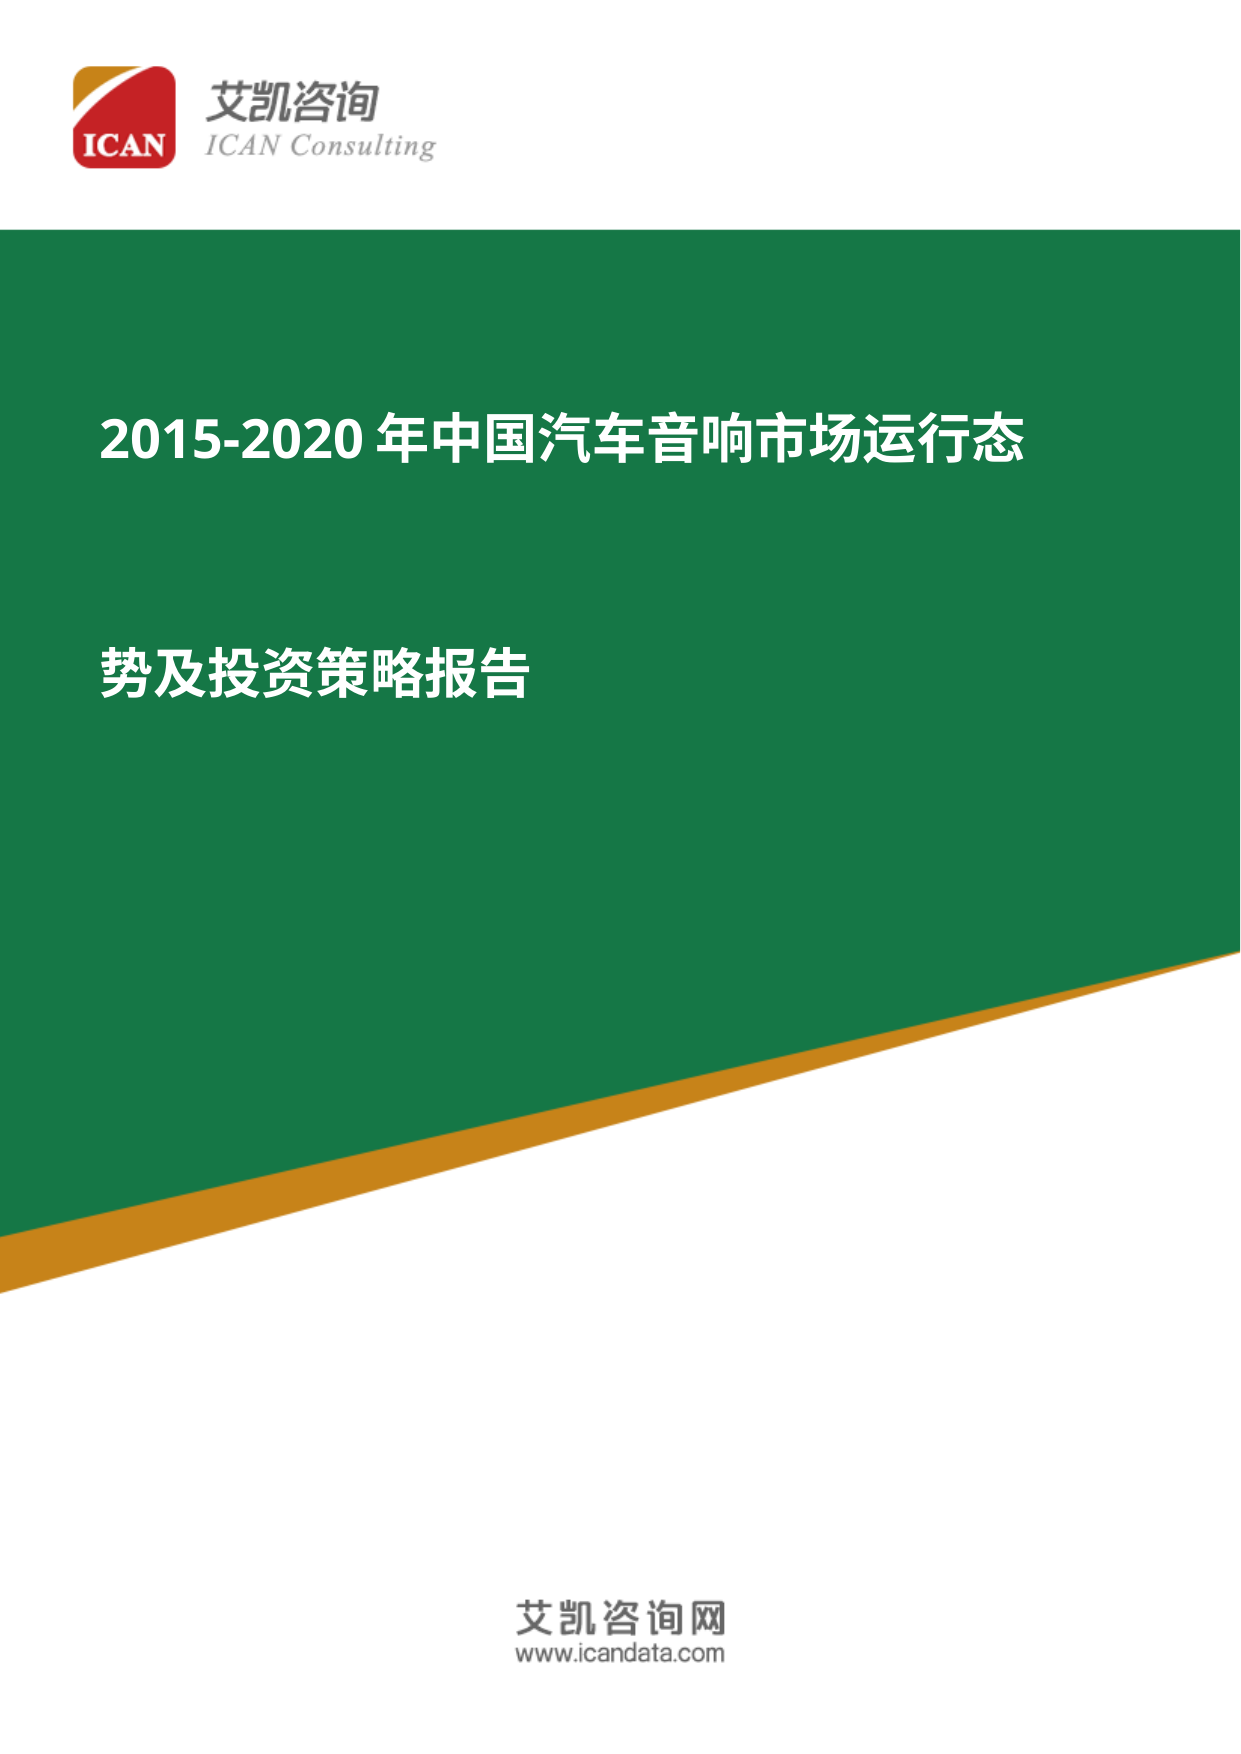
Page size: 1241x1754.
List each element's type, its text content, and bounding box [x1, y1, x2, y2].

picture [0, 5, 1241, 1754]
subtitle 2015-2020年中国汽车音响市场运行态势及投资策略报告 [99, 386, 1053, 718]
